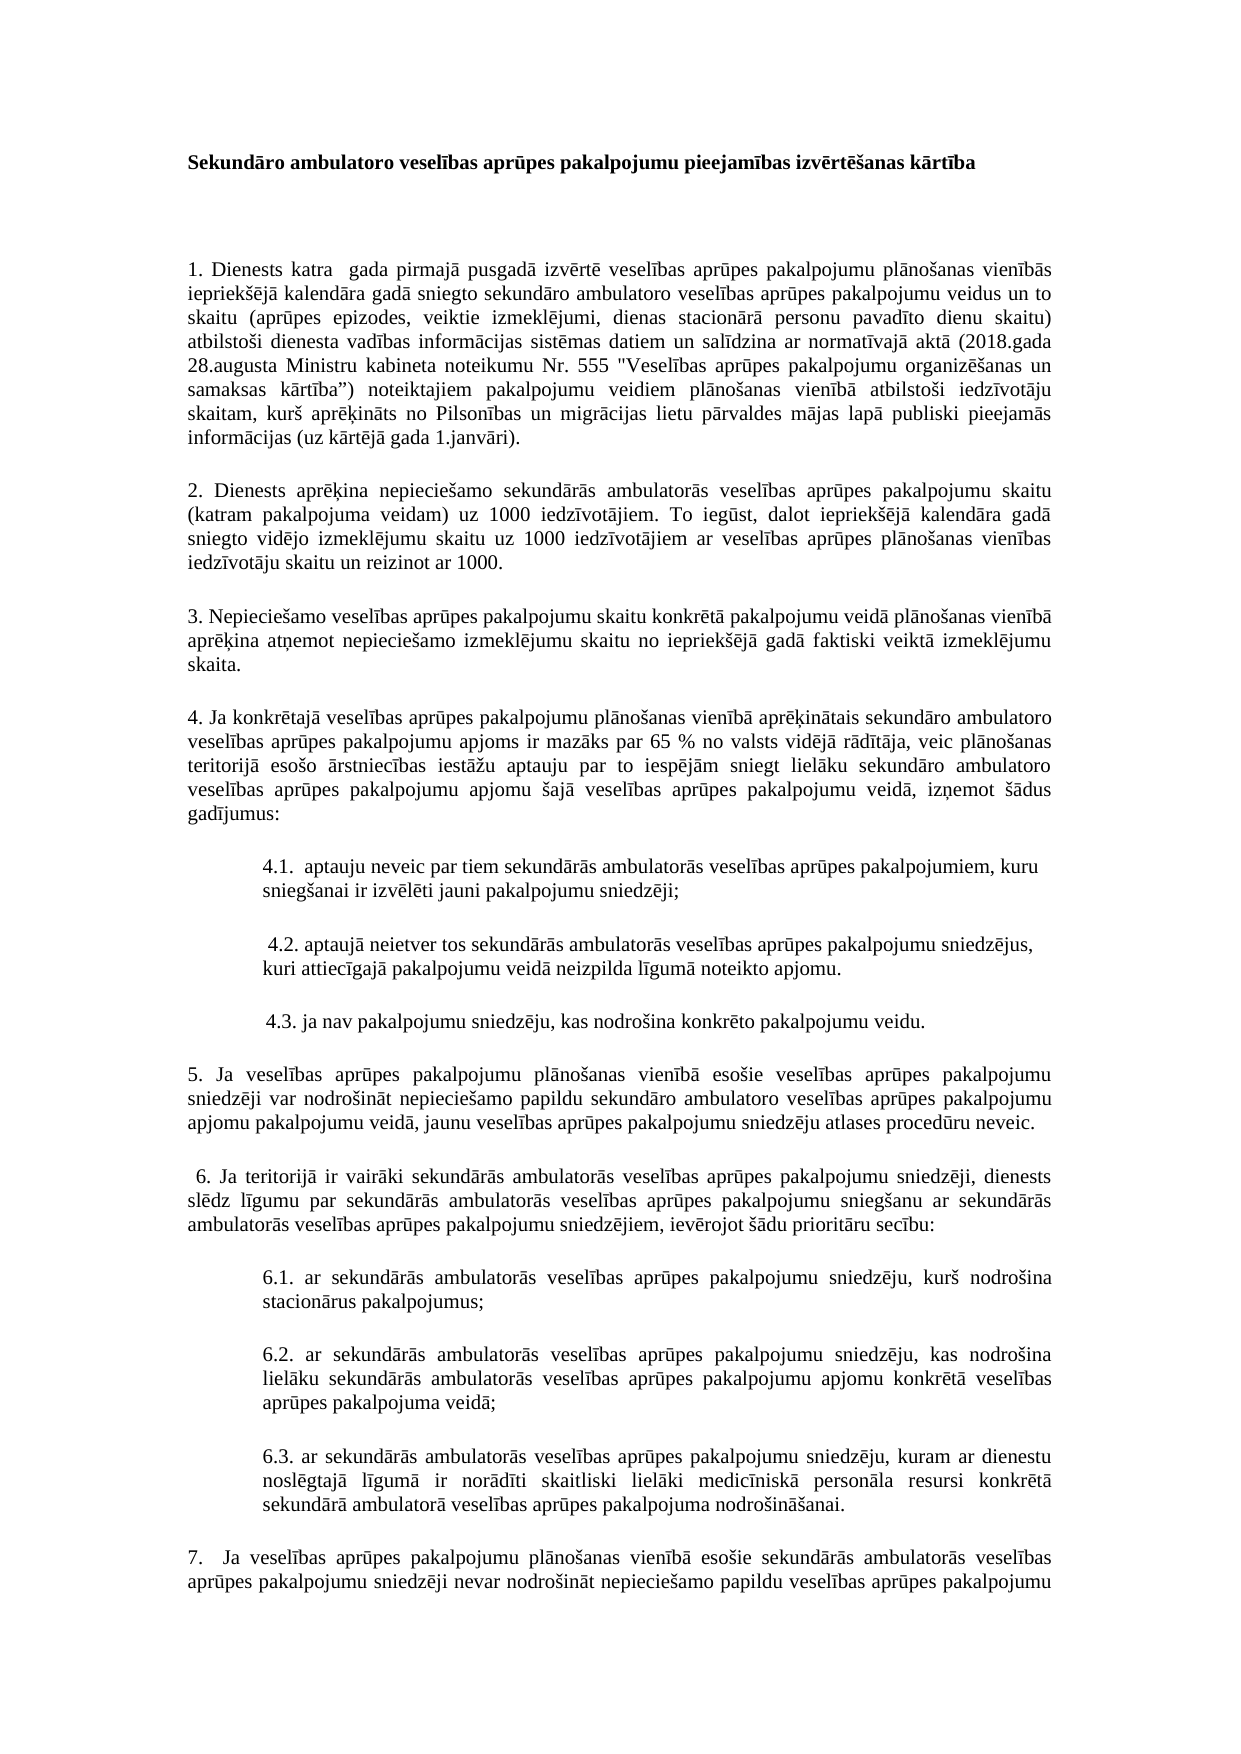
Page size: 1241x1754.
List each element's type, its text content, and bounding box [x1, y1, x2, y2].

text 5. Ja veselības aprūpes pakalpojumu plānošanas vienībā esošie veselības aprūpes pakalpojumu sniedzēji var nodrošināt nepieciešamo papildu sekundāro ambulatoro veselības aprūpes pakalpojumu apjomu pakalpojumu veidā, jaunu veselības aprūpes pakalpojumu sniedzēju atlases procedūru neveic. [187, 1062, 1053, 1134]
text 6.3. ar sekundārās ambulatorās veselības aprūpes pakalpojumu sniedzēju, kuram ar dienestu noslēgtajā līgumā ir norādīti skaitliski lielāki medicīniskā personāla resursi konkrētā sekundārā ambulatorā veselības aprūpes pakalpojuma nodrošināšanai. [262, 1443, 1053, 1516]
text 4.3. ja nav pakalpojumu sniedzēju, kas nodrošina konkrēto pakalpojumu veidu. [187, 1009, 1053, 1033]
text 1. Dienests katra gada pirmajā pusgadā izvērtē veselības aprūpes pakalpojumu plānošanas vienībās iepriekšējā kalendāra gadā sniegto sekundāro ambulatoro veselības aprūpes pakalpojumu veidus un to skaitu (aprūpes epizodes, veiktie izmeklējumi, dienas stacionārā personu pavadīto dienu skaitu) atbilstoši dienesta vadības informācijas sistēmas datiem un salīdzina ar normatīvajā aktā (2018.gada 28.augusta Ministru kabineta noteikumu Nr. 555 "Veselības aprūpes pakalpojumu organizēšanas un samaksas kārtība”) noteiktajiem pakalpojumu veidiem plānošanas vienībā atbilstoši iedzīvotāju skaitam, kurš aprēķināts no Pilsonības un migrācijas lietu pārvaldes mājas lapā publiski pieejamās informācijas (uz kārtējā gada 1.janvāri). [187, 256, 1053, 449]
text 4. Ja konkrētajā veselības aprūpes pakalpojumu plānošanas vienībā aprēķinātais sekundāro ambulatoro veselības aprūpes pakalpojumu apjoms ir mazāks par 65 % no valsts vidējā rādītāja, veic plānošanas teritorijā esošo ārstniecības iestāžu aptauju par to iespējām sniegt lielāku sekundāro ambulatoro veselības aprūpes pakalpojumu apjomu šajā veselības aprūpes pakalpojumu veidā, izņemot šādus gadījumus: [187, 705, 1053, 825]
text 4.1. aptauju neveic par tiem sekundārās ambulatorās veselības aprūpes pakalpojumiem, kuru sniegšanai ir izvēlēti jauni pakalpojumu sniedzēji; [262, 854, 1053, 902]
text 6.2. ar sekundārās ambulatorās veselības aprūpes pakalpojumu sniedzēju, kas nodrošina lielāku sekundārās ambulatorās veselības aprūpes pakalpojumu apjomu konkrētā veselības aprūpes pakalpojuma veidā; [262, 1342, 1053, 1414]
text 4.2. aptaujā neietver tos sekundārās ambulatorās veselības aprūpes pakalpojumu sniedzējus, kuri attiecīgajā pakalpojumu veidā neizpilda līgumā noteikto apjomu. [262, 932, 1053, 980]
text 6.1. ar sekundārās ambulatorās veselības aprūpes pakalpojumu sniedzēju, kurš nodrošina stacionārus pakalpojumus; [262, 1265, 1053, 1313]
text 6. Ja teritorijā ir vairāki sekundārās ambulatorās veselības aprūpes pakalpojumu sniedzēji, dienests slēdz līgumu par sekundārās ambulatorās veselības aprūpes pakalpojumu sniegšanu ar sekundārās ambulatorās veselības aprūpes pakalpojumu sniedzējiem, ievērojot šādu prioritāru secību: [187, 1163, 1053, 1236]
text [187, 1545, 1053, 1593]
text Sekundāro ambulatoro veselības aprūpes pakalpojumu pieejamības izvērtēšanas kārtība [187, 150, 1053, 174]
text 2. Dienests aprēķina nepieciešamo sekundārās ambulatorās veselības aprūpes pakalpojumu skaitu (katram pakalpojuma veidam) uz 1000 iedzīvotājiem. To iegūst, dalot iepriekšējā kalendāra gadā sniegto vidējo izmeklējumu skaitu uz 1000 iedzīvotājiem ar veselības aprūpes plānošanas vienības iedzīvotāju skaitu un reizinot ar 1000. [187, 478, 1053, 574]
text 3. Nepieciešamo veselības aprūpes pakalpojumu skaitu konkrētā pakalpojumu veidā plānošanas vienībā aprēķina atņemot nepieciešamo izmeklējumu skaitu no iepriekšējā gadā faktiski veiktā izmeklējumu skaita. [187, 603, 1053, 676]
